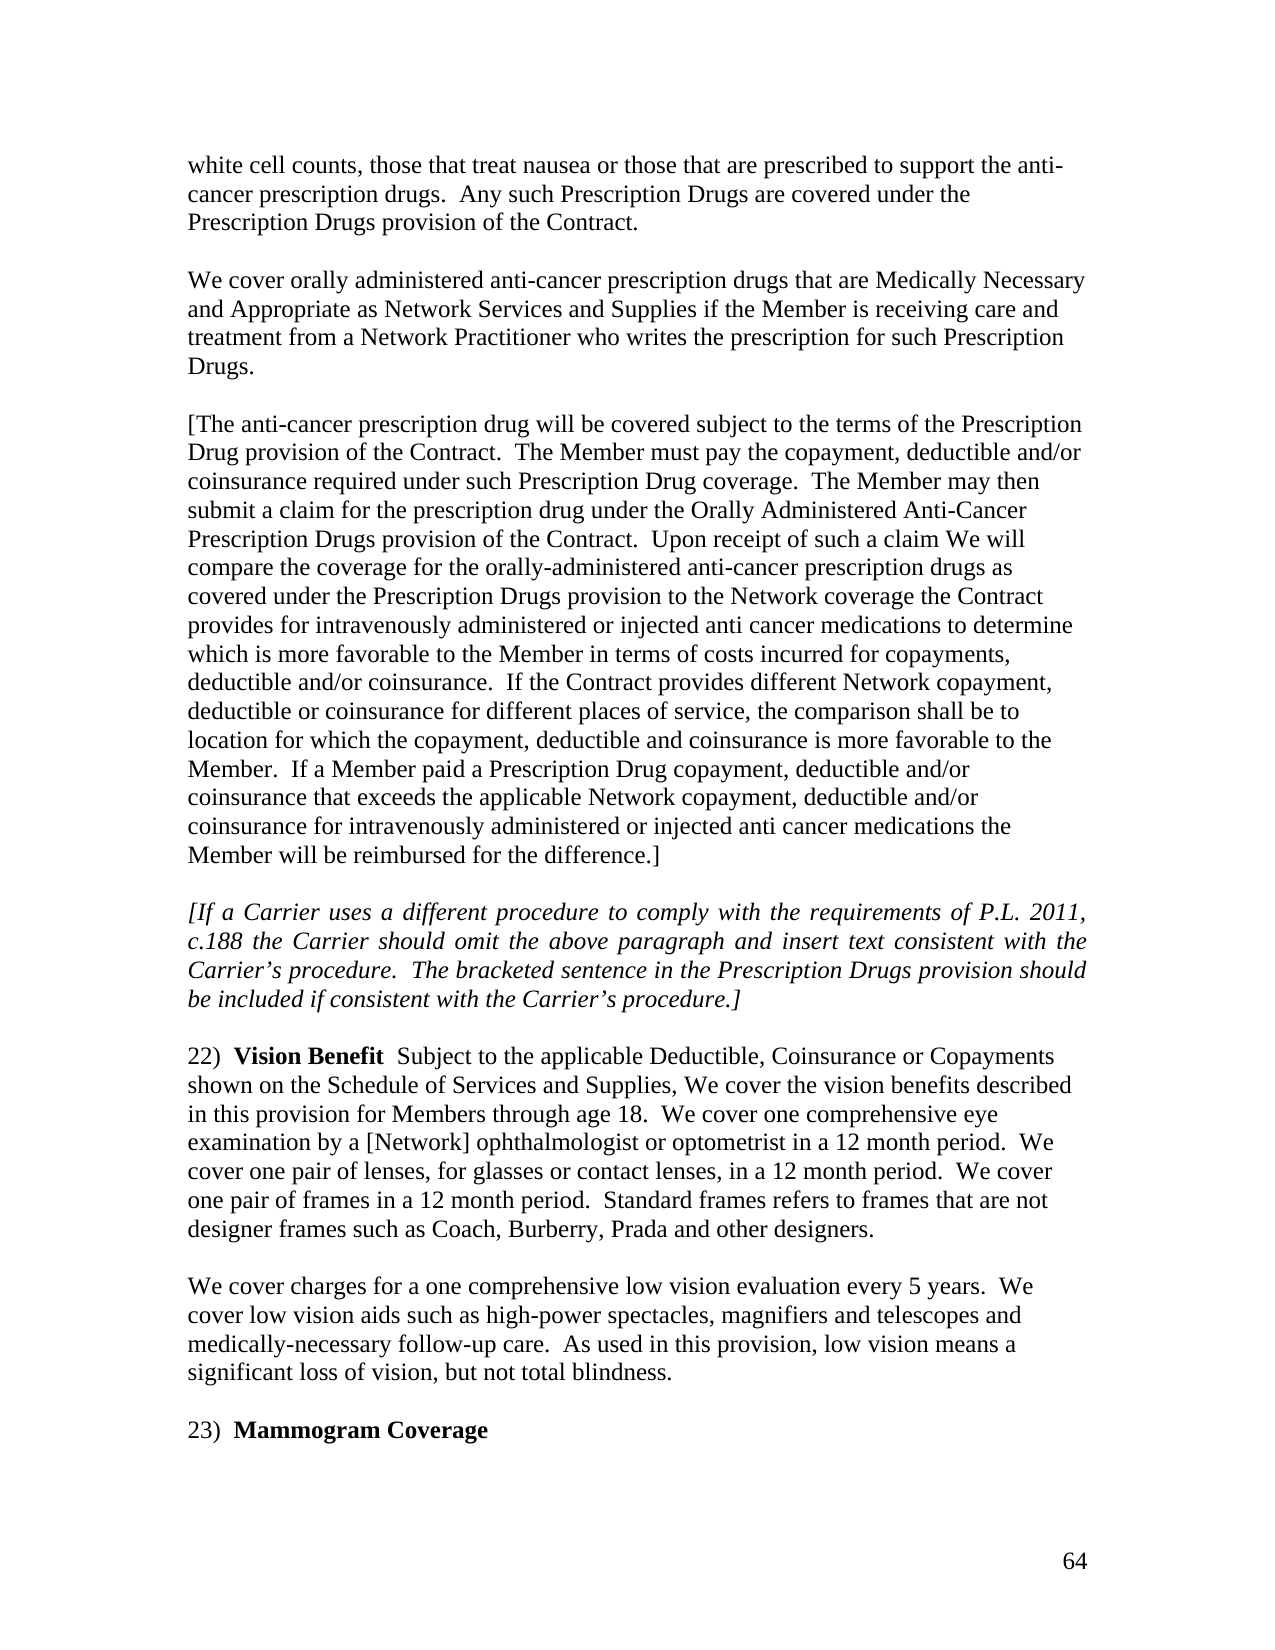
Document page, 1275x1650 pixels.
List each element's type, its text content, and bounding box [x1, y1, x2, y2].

text We cover orally administered anti-cancer prescription drugs that are Medically Necessary and Appropriate as Network Services and Supplies if the Member is receiving care and treatment from a Network Practitioner who writes the prescription for such Prescription Drugs. [187, 265, 1087, 380]
text [If a Carrier uses a different procedure to comply with the requirements of P.L. 2011, c.188 the Carrier should omit the above paragraph and insert text consistent with the Carrier’s procedure. The bracketed sentence in the Prescription Drugs provision should be included if consistent with the Carrier’s procedure.] [187, 897, 1087, 1012]
text 22) Vision Benefit Subject to the applicable Deductible, Coinsurance or Copayments shown on the Schedule of Services and Supplies, We cover the vision benefits described in this provision for Members through age 18. We cover one comprehensive eye examination by a [Network] ophthalmologist or optometrist in a 12 month period. We cover one pair of lenses, for glasses or contact lenses, in a 12 month period. We cover one pair of frames in a 12 month period. Standard frames refers to frames that are not designer frames such as Coach, Burberry, Prada and other designers. [187, 1041, 1087, 1242]
text [The anti-cancer prescription drug will be covered subject to the terms of the Prescription Drug provision of the Contract. The Member must pay the copayment, deductible and/or coinsurance required under such Prescription Drug coverage. The Member may then submit a claim for the prescription drug under the Orally Administered Anti-Cancer Prescription Drugs provision of the Contract. Upon receipt of such a claim We will compare the coverage for the orally-administered anti-cancer prescription drugs as covered under the Prescription Drugs provision to the Network coverage the Contract provides for intravenously administered or injected anti cancer medications to determine which is more favorable to the Member in terms of costs incurred for copayments, deductible and/or coinsurance. If the Contract provides different Network copayment, deductible or coinsurance for different places of service, the comparison shall be to location for which the copayment, deductible and coinsurance is more favorable to the Member. If a Member paid a Prescription Drug copayment, deductible and/or coinsurance that exceeds the applicable Network copayment, deductible and/or coinsurance for intravenously administered or injected anti cancer medications the Member will be reimbursed for the difference.] [187, 409, 1087, 869]
text 23) Mammogram Coverage [187, 1415, 1087, 1444]
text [187, 150, 1087, 236]
text We cover charges for a one comprehensive low vision evaluation every 5 years. We cover low vision aids such as high-power spectacles, magnifiers and telescopes and medically-necessary follow-up care. As used in this provision, low vision means a significant loss of vision, but not total blindness. [187, 1271, 1087, 1386]
